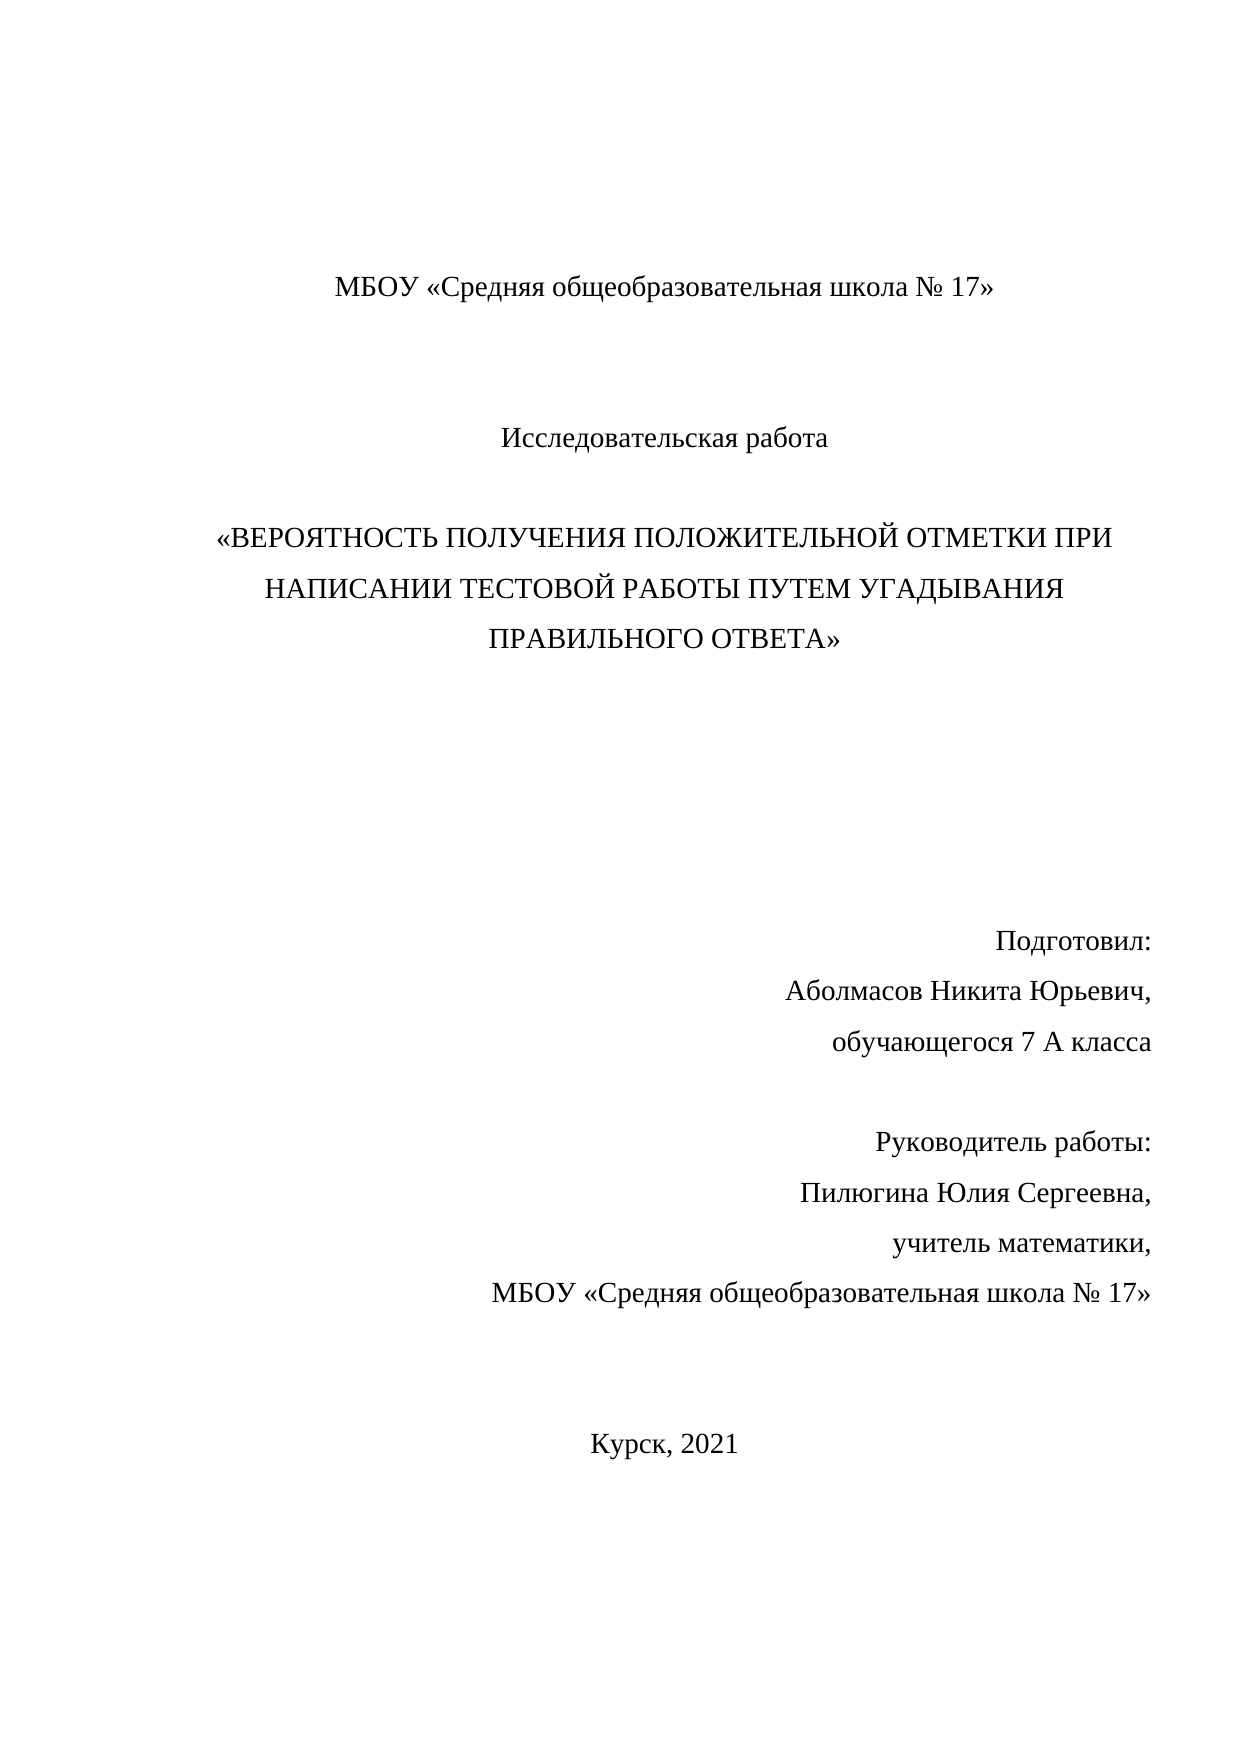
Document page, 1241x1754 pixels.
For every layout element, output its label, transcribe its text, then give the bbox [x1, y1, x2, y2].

text учитель математики, [177, 1225, 1152, 1258]
text Исследовательская работа [177, 420, 1152, 453]
text «ВЕРОЯТНОСТЬ ПОЛУЧЕНИЯ ПОЛОЖИТЕЛЬНОЙ ОТМЕТКИ ПРИ НАПИСАНИИ ТЕСТОВОЙ РАБОТЫ ПУТЕМ УГАДЫВАНИЯ ПРАВИЛЬНОГО ОТВЕТА» [177, 521, 1152, 655]
text МБОУ «Средняя общеобразовательная школа № 17» [177, 1275, 1152, 1309]
text Пилюгина Юлия Сергеевна, [177, 1175, 1152, 1208]
text МБОУ «Средняя общеобразовательная школа № 17» [177, 269, 1152, 303]
text Курск, 2021 [177, 1426, 1152, 1460]
text Подготовил: [177, 923, 1152, 957]
text обучающегося 7 А класса [177, 1024, 1152, 1057]
text Руководитель работы: [177, 1124, 1152, 1158]
text Аболмасов Никита Юрьевич, [177, 973, 1152, 1007]
